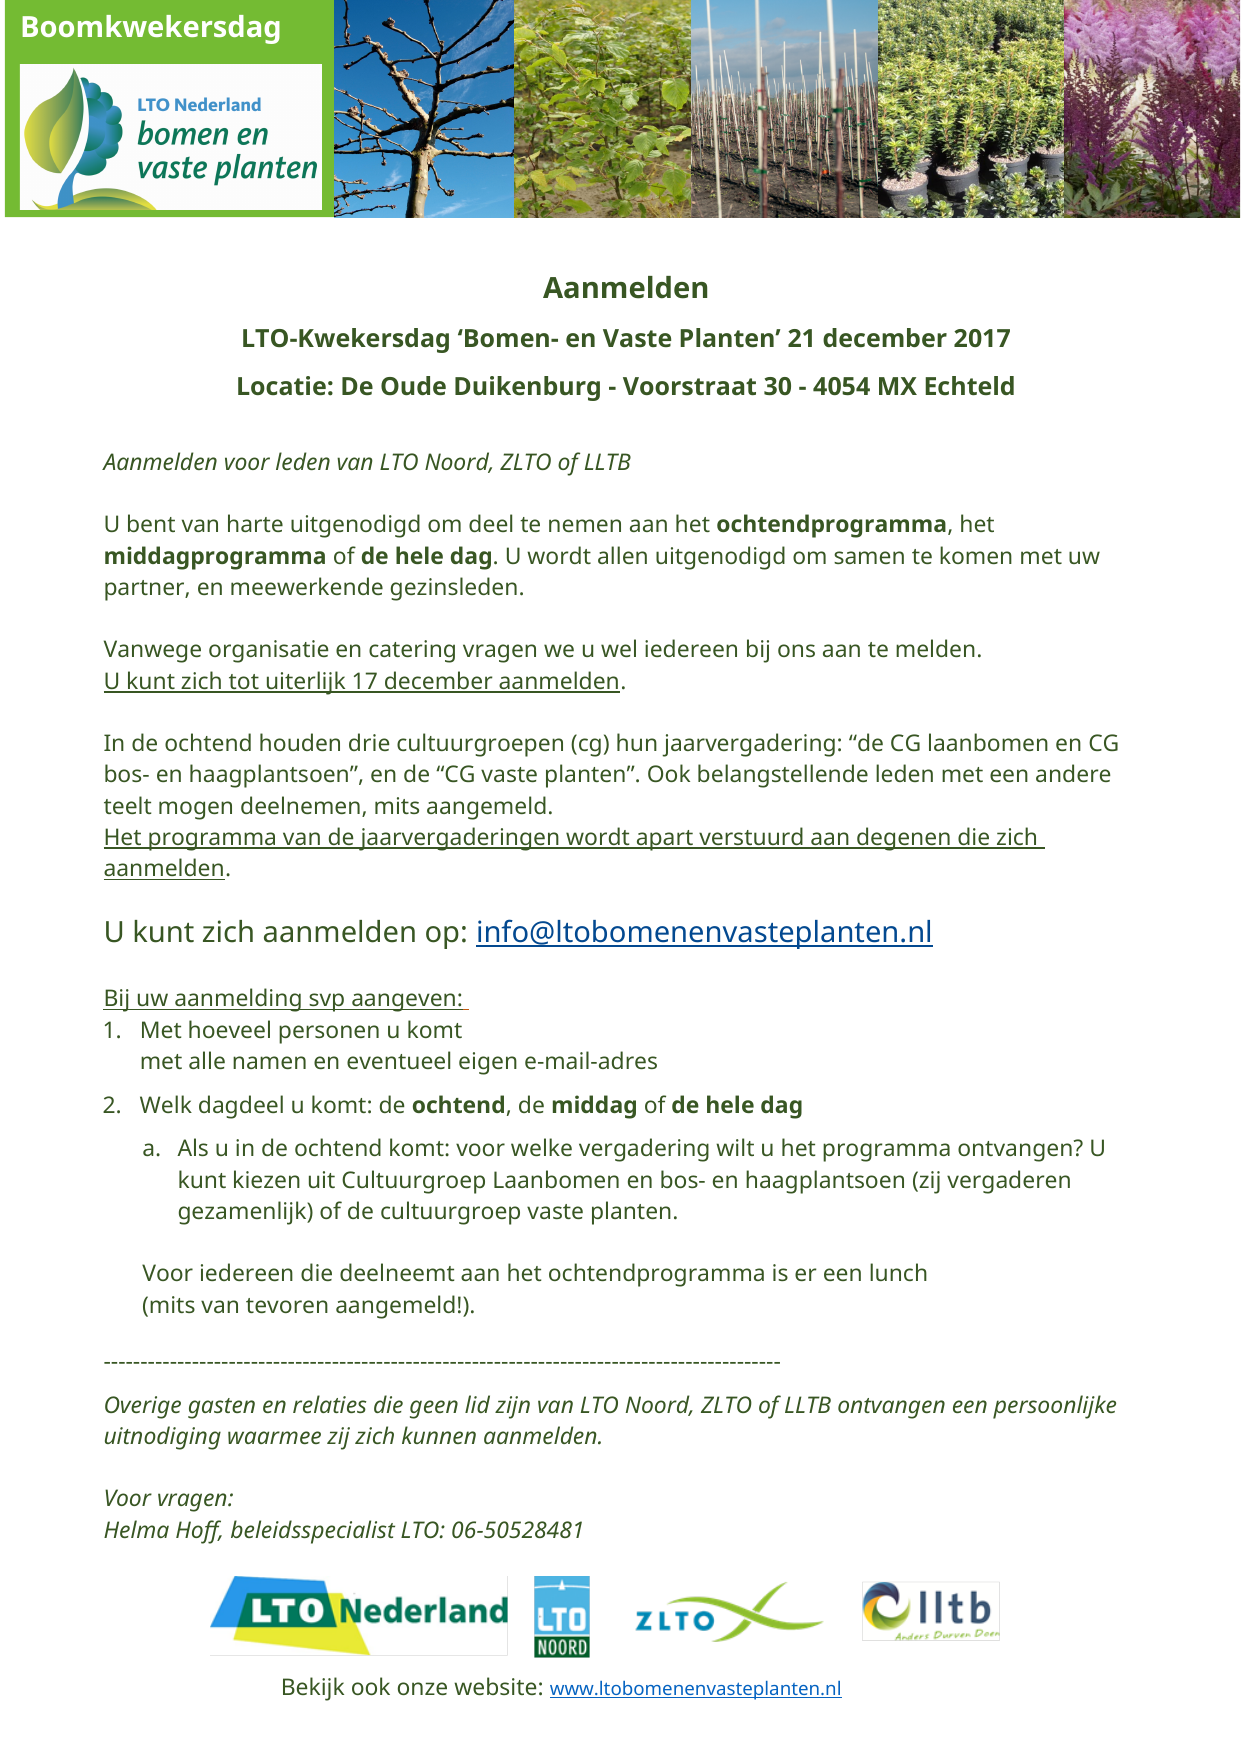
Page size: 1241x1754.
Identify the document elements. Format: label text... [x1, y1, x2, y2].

text U bent van harte uitgenodigd om deel te nemen aan het ochtendprogramma, het middagprogramma of de hele dag. U wordt allen uitgenodigd om samen te komen met uw partner, en meewerkende gezinsleden. [103, 508, 1137, 602]
picture [210, 1576, 1001, 1659]
text Helma Hoff, beleidsspecialist LTO: 06-50528481 [103, 1514, 1137, 1545]
picture [334, 0, 1241, 218]
text Vanwege organisatie en catering vragen we u wel iedereen bij ons aan te melden. [103, 633, 1137, 665]
text Bij uw aanmelding svp aangeven: [103, 982, 1137, 1014]
picture [19, 64, 322, 210]
text U kunt zich aanmelden op: info@ltobomenenvasteplanten.nl [103, 911, 1137, 951]
text Locatie: De Oude Duikenburg - Voorstraat 30 - 4054 MX Echteld [103, 367, 1149, 402]
text In de ochtend houden drie cultuurgroepen (cg) hun jaarvergadering: “de CG laanbomen en CG bos- en haagplantsoen”, en de “CG vaste planten”. Ook belangstellende leden met een andere teelt mogen deelnemen, mits aangemeld. [103, 727, 1137, 821]
text Het programma van de jaarvergaderingen wordt apart verstuurd aan degenen die zich aanmelden. [103, 821, 1137, 911]
list Welk dagdeel u komt: de ochtend, de middag of de hele dag [102, 1089, 1137, 1120]
text U kunt zich tot uiterlijk 17 december aanmelden. [103, 665, 1137, 696]
text (mits van tevoren aangemeld!). [103, 1289, 1137, 1320]
list Als u in de ochtend komt: voor welke vergadering wilt u het programma ontvangen? U kunt kiezen uit Cultuurgroep Laanbomen en bos- en haagplantsoen (zij vergaderen gezamenlijk) of de cultuurgroep vaste planten. [142, 1132, 1137, 1226]
text LTO-Kwekersdag ‘Bomen- en Vaste Planten’ 21 december 2017 [103, 320, 1149, 355]
text Voor iedereen die deelneemt aan het ochtendprogramma is er een lunch [103, 1257, 1137, 1289]
text -------------------------------------------------------------------------------------------- [103, 1345, 1137, 1376]
text Voor vragen: [103, 1482, 1137, 1514]
text Aanmelden [103, 267, 1149, 307]
list Met hoeveel personen u komt met alle namen en eventueel eigen e-mail-adres [102, 1014, 1137, 1076]
text Aanmelden voor leden van LTO Noord, ZLTO of LLTB [103, 446, 1137, 477]
text Overige gasten en relaties die geen lid zijn van LTO Noord, ZLTO of LLTB ontvangen een persoonlijke uitnodiging waarmee zij zich kunnen aanmelden. [103, 1389, 1137, 1451]
